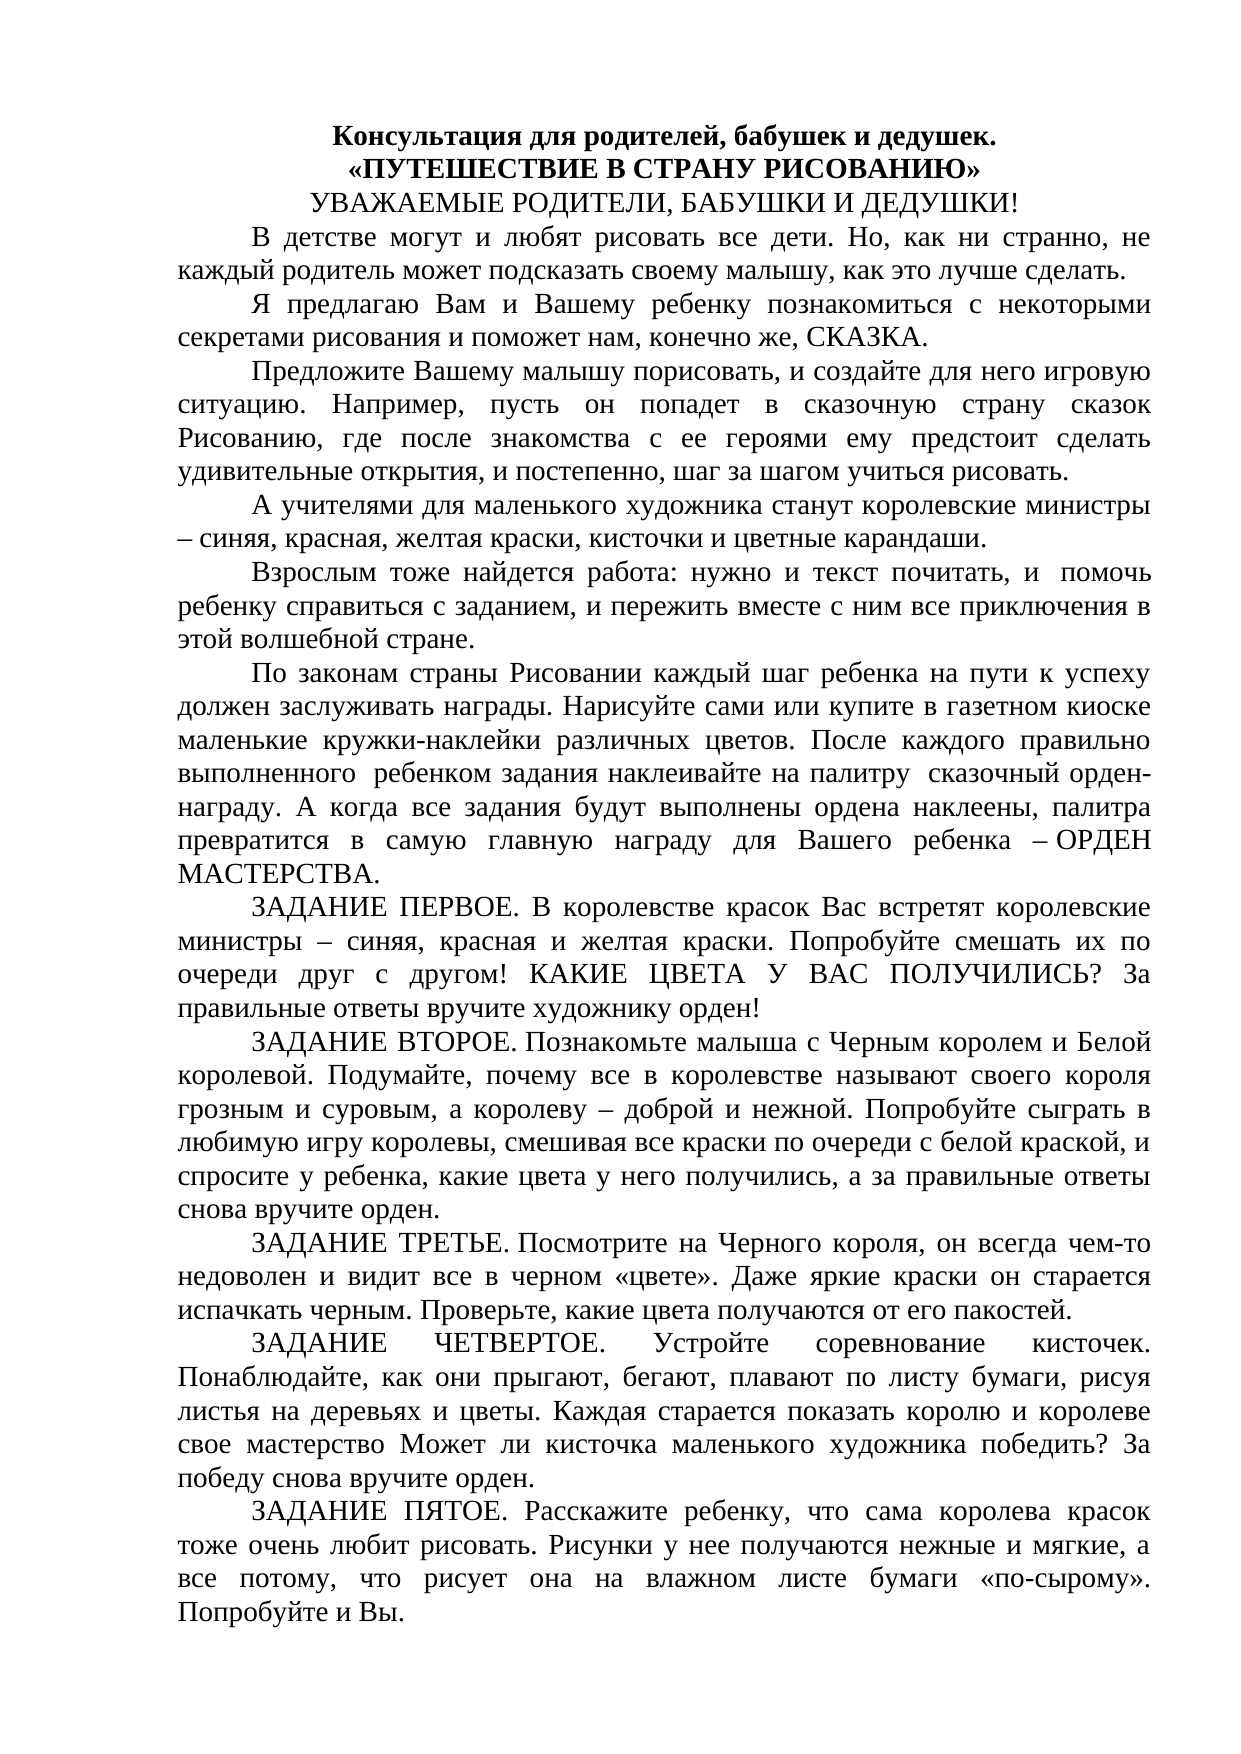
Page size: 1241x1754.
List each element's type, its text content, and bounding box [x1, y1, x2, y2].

text По законам страны Рисовании каждый шаг ребенка на пути к успеху должен заслуживать награды. Нарисуйте сами или купите в газетном киоске маленькие кружки-наклейки различных цветов. После каждого правильно выполненного ребенком задания наклеивайте на палитру сказочный орден-награду. А когда все задания будут выполнены ордена наклеены, палитра превратится в самую главную награду для Вашего ребенка – ОРДЕН МАСТЕРСТВА. [177, 655, 1152, 889]
text ЗАДАНИЕ ТРЕТЬЕ. Посмотрите на Черного короля, он всегда чем-то недоволен и видит все в черном «цвете». Даже яркие краски он старается испачкать черным. Проверьте, какие цвета получаются от его пакостей. [177, 1225, 1152, 1326]
text ЗАДАНИЕ ПЯТОЕ. Расскажите ребенку, что сама королева красок тоже очень любит рисовать. Рисунки у нее получаются нежные и мягкие, а все потому, что рисует она на влажном листе бумаги «по-сырому». Попробуйте и Вы. [177, 1493, 1152, 1627]
text Я предлагаю Вам и Вашему ребенку познакомиться с некоторыми секретами рисования и поможет нам, конечно же, СКАЗКА. [177, 286, 1152, 353]
text А учителями для маленького художника станут королевские министры – синяя, красная, желтая краски, кисточки и цветные карандаши. [177, 487, 1152, 554]
text ЗАДАНИЕ ЧЕТВЕРТОЕ. Устройте соревнование кисточек. Понаблюдайте, как они прыгают, бегают, плавают по листу бумаги, рисуя листья на деревьях и цветы. Каждая старается показать королю и королеве свое мастерство Может ли кисточка маленького художника победить? За победу снова вручите орден. [177, 1326, 1152, 1493]
text ЗАДАНИЕ ВТОРОЕ. Познакомьте малыша с Черным королем и Белой королевой. Подумайте, почему все в королевстве называют своего короля грозным и суровым, а королеву – доброй и нежной. Попробуйте сыграть в любимую игру королевы, смешивая все краски по очереди с белой краской, и спросите у ребенка, какие цвета у него получились, а за правильные ответы снова вручите орден. [177, 1024, 1152, 1225]
text Предложите Вашему малышу порисовать, и создайте для него игровую ситуацию. Например, пусть он попадет в сказочную страну сказок Рисованию, где после знакомства с ее героями ему предстоит сделать удивительные открытия, и постепенно, шаг за шагом учиться рисовать. [177, 353, 1152, 487]
text Консультация для родителей, бабушек и дедушек. [177, 118, 1152, 152]
text ЗАДАНИЕ ПЕРВОЕ. В королевстве красок Вас встретят королевские министры – синяя, красная и желтая краски. Попробуйте смешать их по очереди друг с другом! КАКИЕ ЦВЕТА У ВАС ПОЛУЧИЛИСЬ? За правильные ответы вручите художнику орден! [177, 889, 1152, 1024]
text «ПУТЕШЕСТВИЕ В СТРАНУ РИСОВАНИЮ» [177, 152, 1152, 185]
text Взрослым тоже найдется работа: нужно и текст почитать, и помочь ребенку справиться с заданием, и пережить вместе с ним все приключения в этой волшебной стране. [177, 554, 1152, 655]
text УВАЖАЕМЫЕ РОДИТЕЛИ, БАБУШКИ И ДЕДУШКИ! [177, 185, 1152, 219]
text В детстве могут и любят рисовать все дети. Но, как ни странно, не каждый родитель может подсказать своему малышу, как это лучше сделать. [177, 219, 1152, 286]
